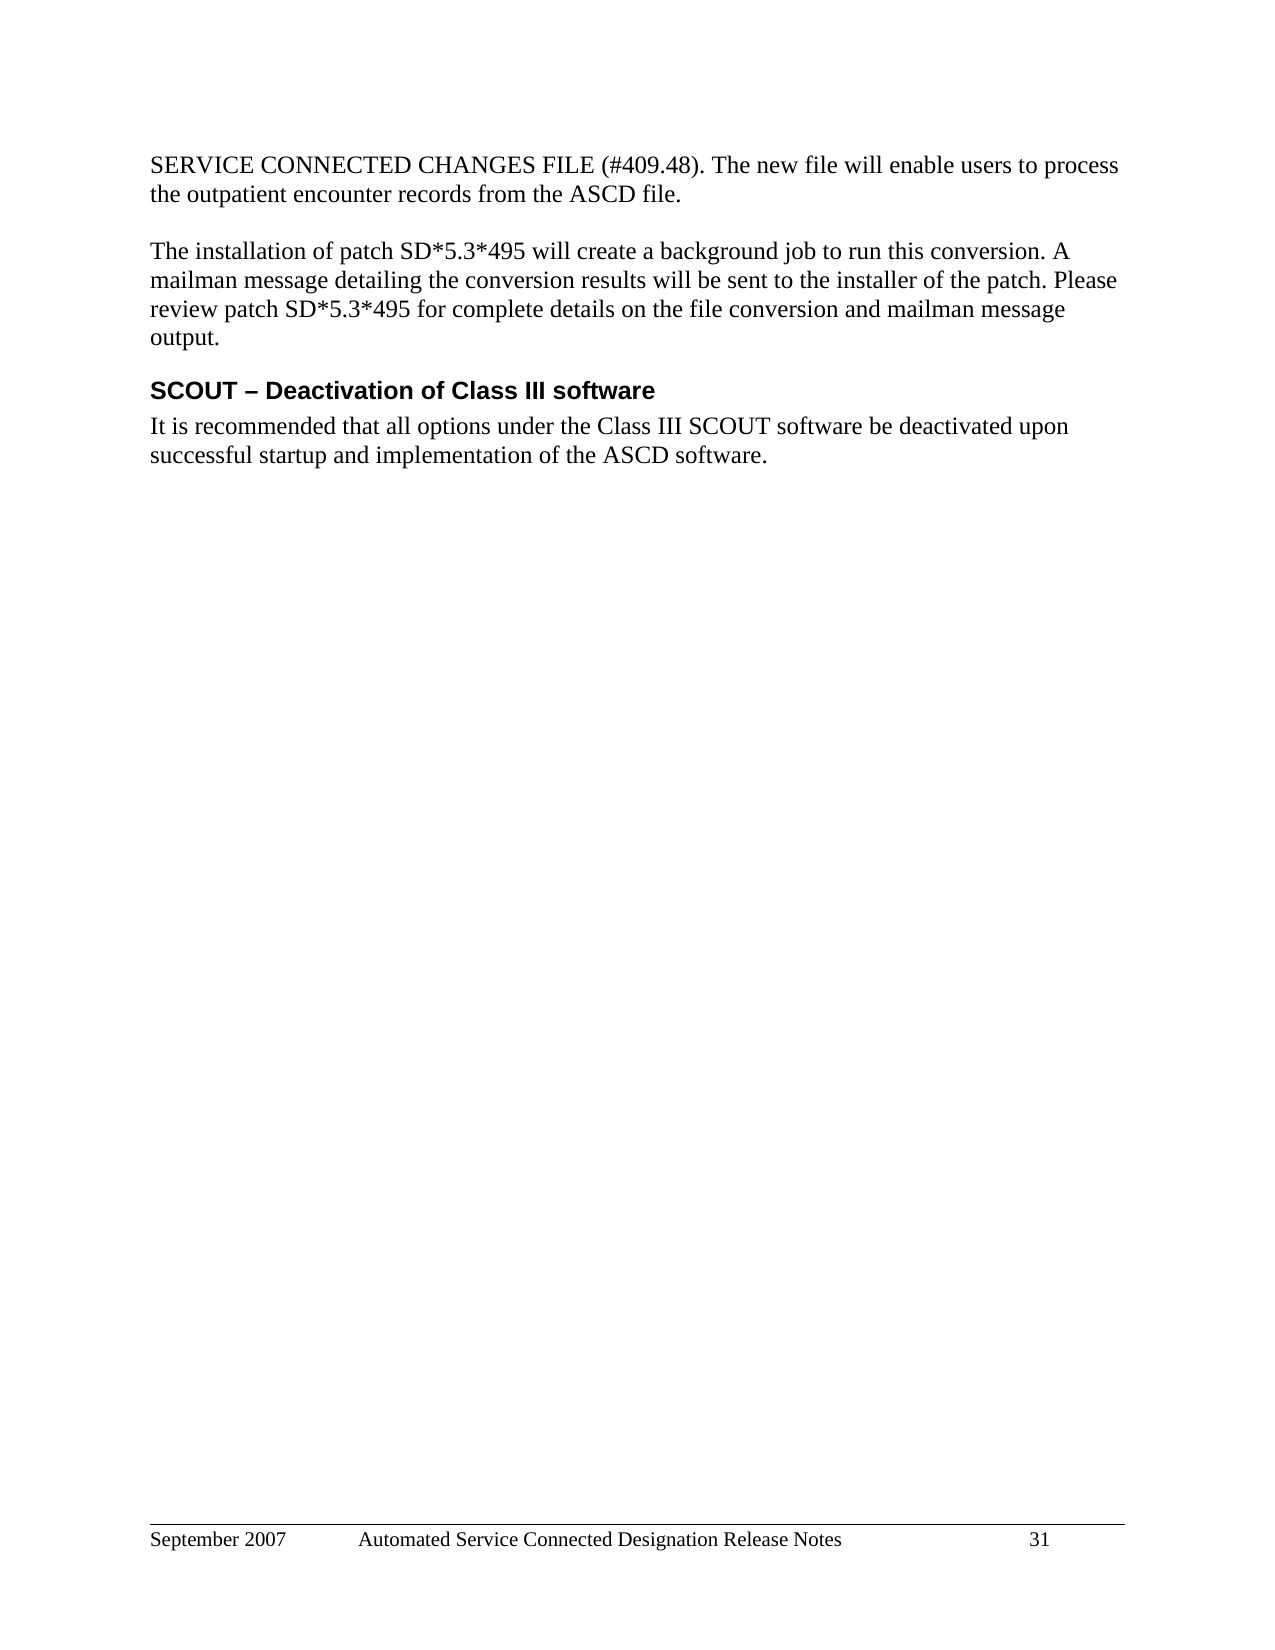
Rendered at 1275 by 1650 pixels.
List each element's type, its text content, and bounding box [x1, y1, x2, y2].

text It is recommended that all options under the Class III SCOUT software be deactivated upon successful startup and implementation of the ASCD software. [150, 411, 1125, 469]
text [150, 150, 1125, 207]
subtitle SCOUT – Deactivation of Class III software [150, 376, 1125, 405]
text The installation of patch SD*5.3*495 will create a background job to run this conversion. A mailman message detailing the conversion results will be sent to the installer of the patch. Please review patch SD*5.3*495 for complete details on the file conversion and mailman message output. [150, 236, 1125, 351]
